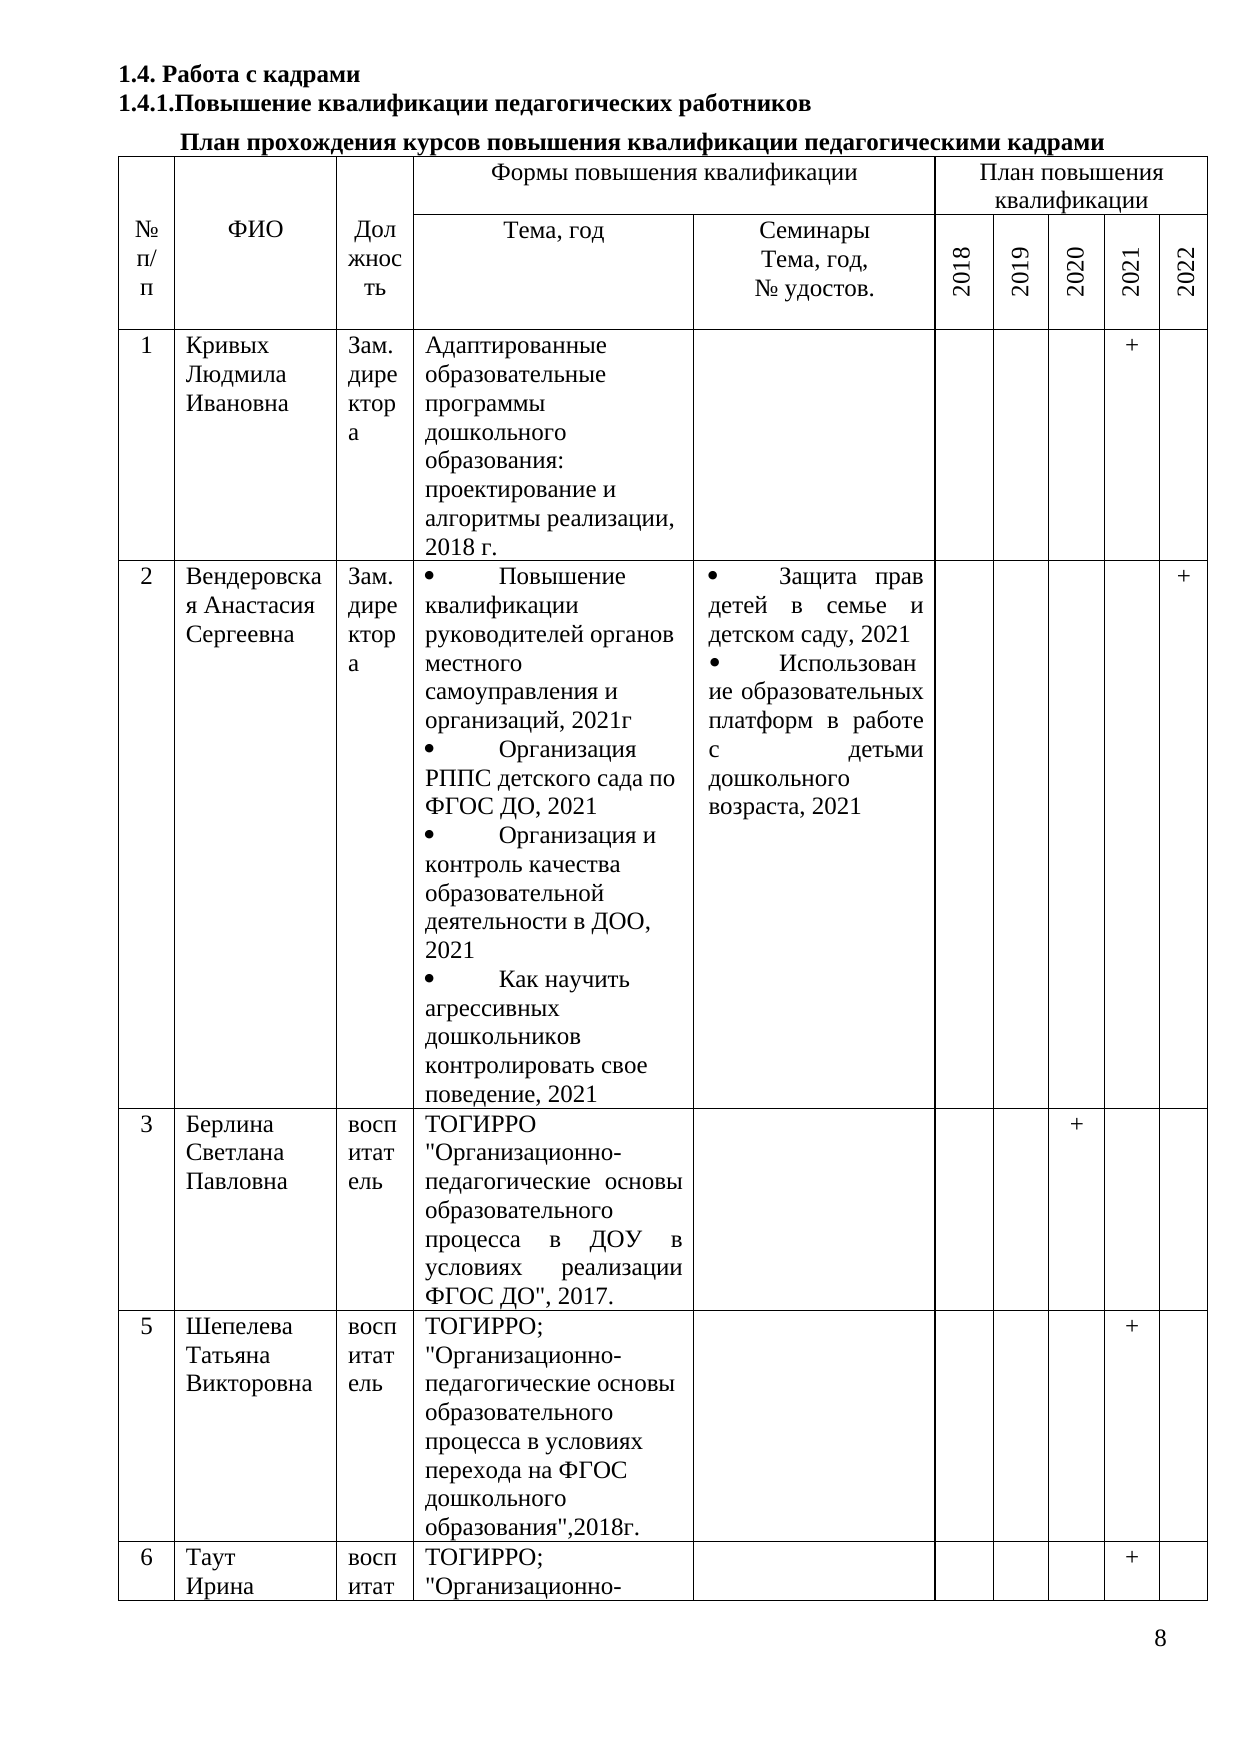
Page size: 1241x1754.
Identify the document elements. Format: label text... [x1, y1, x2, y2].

text План прохождения курсов повышения квалификации педагогическими кадрами [118, 127, 1167, 156]
table_cell + [1105, 330, 1159, 560]
table_cell [694, 1542, 934, 1599]
table_cell ТОГИРРО; "Организационно-педагогические основы образовательного процесса в условиях перехода на ФГОС дошкольного образования",2018г. [414, 1311, 693, 1541]
table_cell 2021 [1105, 215, 1159, 329]
table_cell Кривых Людмила Ивановна [175, 330, 336, 560]
table_cell Шепелева Татьяна Викторовна [175, 1311, 336, 1541]
table_cell [694, 330, 934, 560]
table_cell + [1049, 1109, 1104, 1310]
table_cell [936, 1542, 993, 1599]
table_cell 2019 [994, 215, 1048, 329]
table_cell воспитатель [337, 1542, 413, 1599]
table_cell [936, 561, 993, 1108]
table_cell [694, 1109, 934, 1310]
table_cell [994, 330, 1048, 560]
table_cell + [1160, 561, 1207, 1108]
table_cell Зам.директора [337, 330, 413, 560]
table_cell [1160, 1109, 1207, 1310]
table_cell 2018 [936, 215, 993, 329]
table_cell Тема, год [414, 215, 693, 329]
table_cell + [1105, 1311, 1159, 1541]
table_cell 3 [119, 1109, 174, 1310]
table_cell [1049, 1542, 1104, 1599]
table_cell 1 [119, 330, 174, 560]
table_cell [694, 1311, 934, 1541]
table_header Формы повышения квалификации [414, 157, 934, 214]
table_cell 2022 [1160, 215, 1207, 329]
table_cell Повышение квалификации руководителей органов местного самоуправления и организаций, 2021г Организация РППС детского сада по ФГОС ДО, 2021 Организация и контроль качества образовательной деятельности в ДОО, 2021 Как научить агрессивных дошкольников контролировать свое поведение, 2021 [414, 561, 693, 1108]
table_cell [1105, 1109, 1159, 1310]
table_cell Адаптированные образовательные программы дошкольного образования: проектирование и алгоритмы реализации, 2018 г. [414, 330, 693, 560]
table_cell + [1105, 1542, 1159, 1599]
table_cell [1160, 330, 1207, 560]
table_cell 5 [119, 1311, 174, 1541]
table_cell воспитатель [337, 1109, 413, 1310]
table_cell [1049, 1311, 1104, 1541]
table_cell Таут Ирина Петровна [175, 1542, 336, 1599]
table_cell [936, 330, 993, 560]
table_cell Защита прав детей в семье и детском саду, 2021 Использование образовательных платформ в работе с детьми дошкольного возраста, 2021 [694, 561, 934, 1108]
table_cell 6 [119, 1542, 174, 1599]
table_header № п/п [119, 157, 174, 329]
table_cell [994, 1542, 1048, 1599]
table_header Должность [337, 157, 413, 329]
table_cell ТОГИРРО "Организационно-педагогические основы образовательного процесса в ДОУ в условиях реализации ФГОС ДО", 2017. [414, 1109, 693, 1310]
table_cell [414, 1542, 693, 1599]
table_cell воспитатель [337, 1311, 413, 1541]
table_cell [1049, 330, 1104, 560]
table_cell [936, 1311, 993, 1541]
text 1.4. Работа с кадрами 1.4.1.Повышение квалификации педагогических работников [118, 59, 1167, 117]
table_cell [994, 1311, 1048, 1541]
table_cell [1049, 561, 1104, 1108]
table_cell Зам. директора [337, 561, 413, 1108]
table_cell 2020 [1049, 215, 1104, 329]
table_cell [994, 1109, 1048, 1310]
table_cell [1105, 561, 1159, 1108]
table_cell [1160, 1311, 1207, 1541]
table_cell [936, 1109, 993, 1310]
table_header План повышения квалификации [936, 157, 1207, 214]
table_header ФИО [175, 157, 336, 329]
table_cell Вендеровская Анастасия Сергеевна [175, 561, 336, 1108]
table_cell Берлина Светлана Павловна [175, 1109, 336, 1310]
table_cell 2 [119, 561, 174, 1108]
table_cell [994, 561, 1048, 1108]
table_cell [1160, 1542, 1207, 1599]
table_cell Семинары Тема, год, № удостов. [694, 215, 934, 329]
